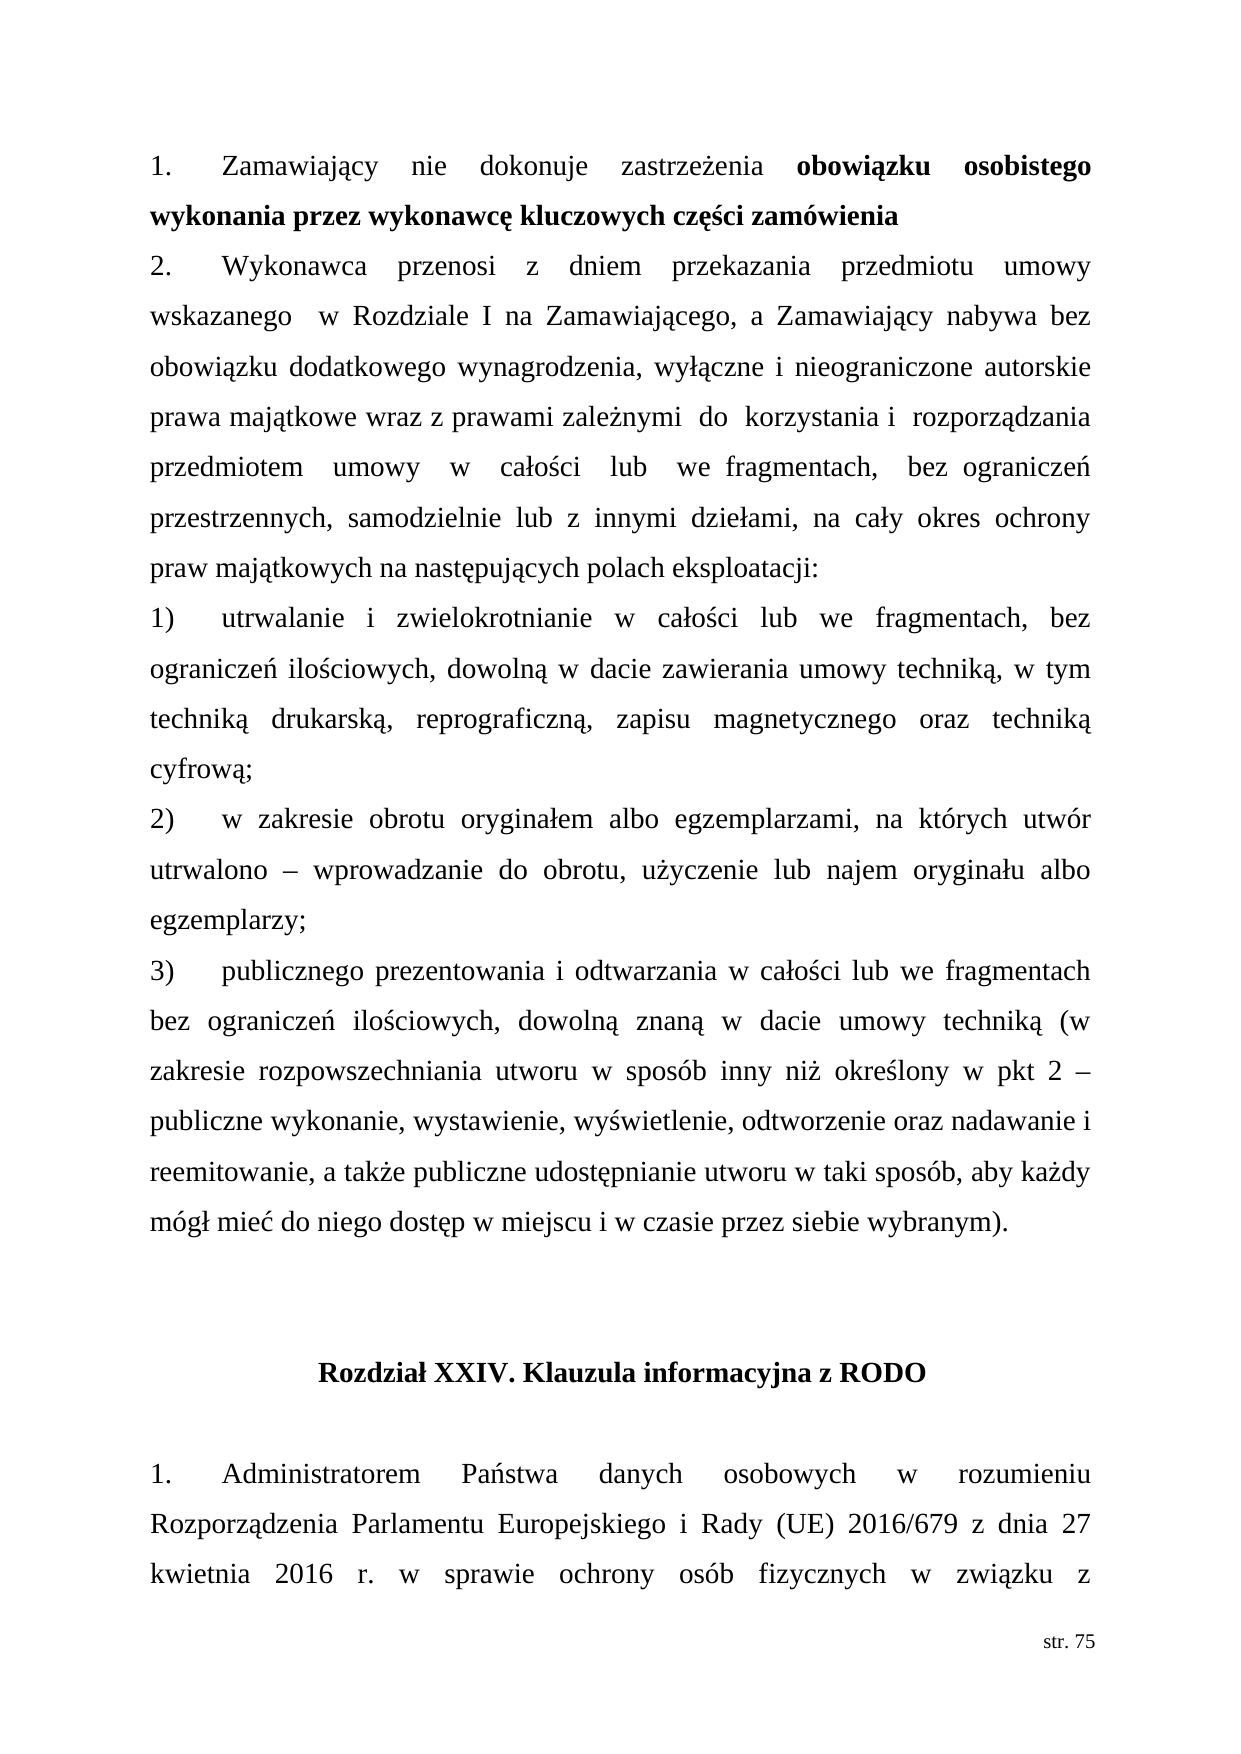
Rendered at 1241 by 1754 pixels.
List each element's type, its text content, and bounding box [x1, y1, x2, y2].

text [150, 1456, 1092, 1590]
subtitle Rozdział XXIV. Klauzula informacyjna z RODO [153, 1355, 1092, 1389]
text 1) utrwalanie i zwielokrotnianie w całości lub we fragmentach, bez ograniczeń ilościowych, dowolną w dacie zawierania umowy techniką, w tym techniką drukarską, reprograficzną, zapisu magnetycznego oraz techniką cyfrową; [149, 600, 1092, 785]
text 3) publicznego prezentowania i odtwarzania w całości lub we fragmentach bez ograniczeń ilościowych, dowolną znaną w dacie umowy techniką (w zakresie rozpowszechniania utworu w sposób inny niż określony w pkt 2 – publiczne wykonanie, wystawienie, wyświetlenie, odtworzenie oraz nadawanie i reemitowanie, a także publiczne udostępnianie utworu w taki sposób, aby każdy mógł mieć do niego dostęp w miejscu i w czasie przez siebie wybranym). [149, 953, 1092, 1238]
text 2. Wykonawca przenosi z dniem przekazania przedmiotu umowy wskazanego w Rozdziale I na Zamawiającego, a Zamawiający nabywa bez obowiązku dodatkowego wynagrodzenia, wyłączne i nieograniczone autorskie prawa majątkowe wraz z prawami zależnymi do korzystania i rozporządzania przedmiotem umowy w całości lub we fragmentach, bez ograniczeń przestrzennych, samodzielnie lub z innymi dziełami, na cały okres ochrony praw majątkowych na następujących polach eksploatacji: [149, 248, 1092, 584]
text 1. Zamawiający nie dokonuje zastrzeżenia obowiązku osobistego wykonania przez wykonawcę kluczowych części zamówienia [149, 148, 1092, 231]
text 2) w zakresie obrotu oryginałem albo egzemplarzami, na których utwór utrwalono – wprowadzanie do obrotu, użyczenie lub najem oryginału albo egzemplarzy; [149, 802, 1092, 936]
